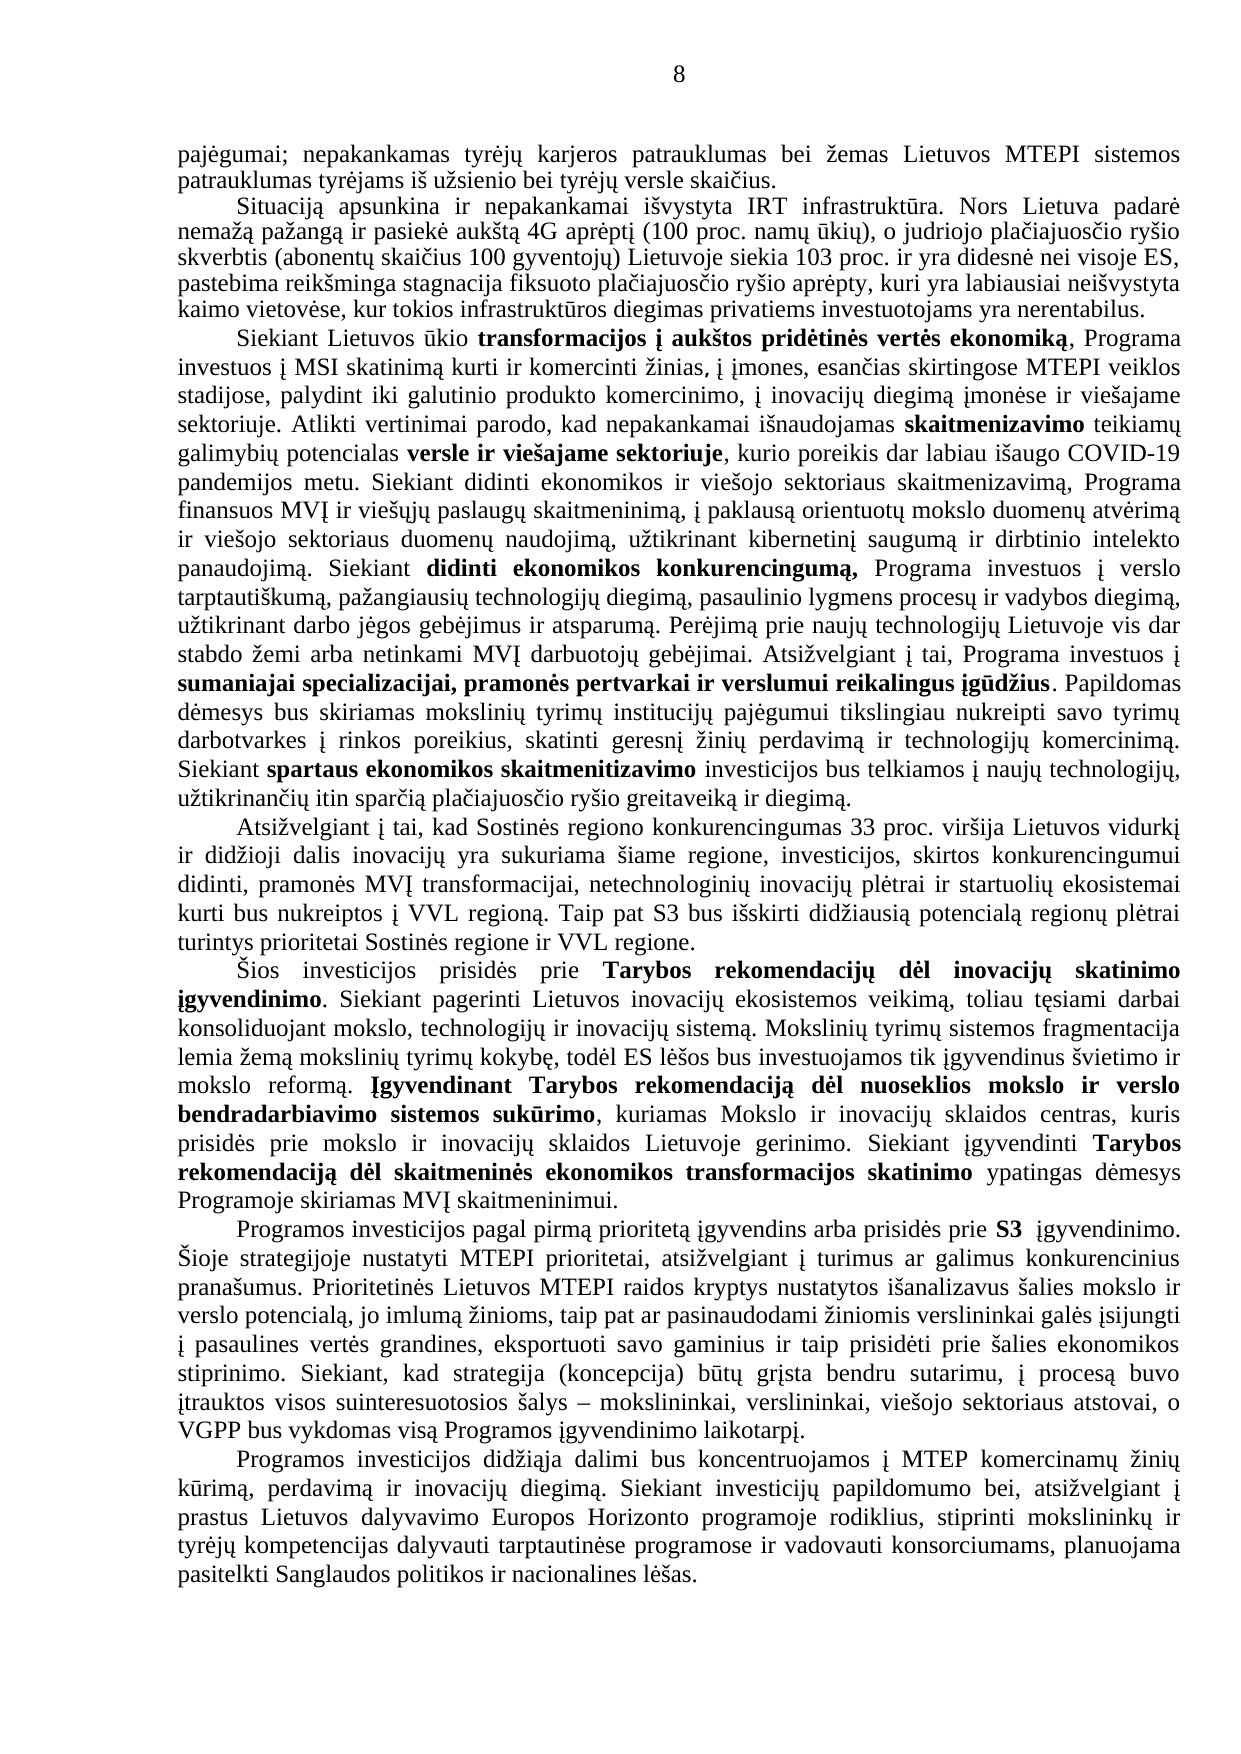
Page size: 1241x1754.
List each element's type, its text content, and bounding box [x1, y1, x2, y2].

text Siekiant Lietuvos ūkio transformacijos į aukštos pridėtinės vertės ekonomiką, Programa investuos į MSI skatinimą kurti ir komercinti žinias, į įmones, esančias skirtingose MTEPI veiklos stadijose, palydint iki galutinio produkto komercinimo, į inovacijų diegimą įmonėse ir viešajame sektoriuje. Atlikti vertinimai parodo, kad nepakankamai išnaudojamas skaitmenizavimo teikiamų galimybių potencialas versle ir viešajame sektoriuje, kurio poreikis dar labiau išaugo COVID-19 pandemijos metu. Siekiant didinti ekonomikos ir viešojo sektoriaus skaitmenizavimą, Programa finansuos MVĮ ir viešųjų paslaugų skaitmeninimą, į paklausą orientuotų mokslo duomenų atvėrimą ir viešojo sektoriaus duomenų naudojimą, užtikrinant kibernetinį saugumą ir dirbtinio intelekto panaudojimą. Siekiant didinti ekonomikos konkurencingumą, Programa investuos į verslo tarptautiškumą, pažangiausių technologijų diegimą, pasaulinio lygmens procesų ir vadybos diegimą, užtikrinant darbo jėgos gebėjimus ir atsparumą. Perėjimą prie naujų technologijų Lietuvoje vis dar stabdo žemi arba netinkami MVĮ darbuotojų gebėjimai. Atsižvelgiant į tai, Programa investuos į sumaniajai specializacijai, pramonės pertvarkai ir verslumui reikalingus įgūdžius. Papildomas dėmesys bus skiriamas mokslinių tyrimų institucijų pajėgumui tikslingiau nukreipti savo tyrimų darbotvarkes į rinkos poreikius, skatinti geresnį žinių perdavimą ir technologijų komercinimą. Siekiant spartaus ekonomikos skaitmenitizavimo investicijos bus telkiamos į naujų technologijų, užtikrinančių itin sparčią plačiajuosčio ryšio greitaveiką ir diegimą. [177, 323, 1181, 812]
text Programos investicijos didžiąja dalimi bus koncentruojamos į MTEP komercinamų žinių kūrimą, perdavimą ir inovacijų diegimą. Siekiant investicijų papildomumo bei, atsižvelgiant į prastus Lietuvos dalyvavimo Europos Horizonto programoje rodiklius, stiprinti mokslininkų ir tyrėjų kompetencijas dalyvauti tarptautinėse programose ir vadovauti konsorciumams, planuojama pasitelkti Sanglaudos politikos ir nacionalines lėšas. [177, 1444, 1181, 1588]
text Šios investicijos prisidės prie Tarybos rekomendacijų dėl inovacijų skatinimo įgyvendinimo. Siekiant pagerinti Lietuvos inovacijų ekosistemos veikimą, toliau tęsiami darbai konsoliduojant mokslo, technologijų ir inovacijų sistemą. Mokslinių tyrimų sistemos fragmentacija lemia žemą mokslinių tyrimų kokybę, todėl ES lėšos bus investuojamos tik įgyvendinus švietimo ir mokslo reformą. Įgyvendinant Tarybos rekomendaciją dėl nuoseklios mokslo ir verslo bendradarbiavimo sistemos sukūrimo, kuriamas Mokslo ir inovacijų sklaidos centras, kuris prisidės prie mokslo ir inovacijų sklaidos Lietuvoje gerinimo. Siekiant įgyvendinti Tarybos rekomendaciją dėl skaitmeninės ekonomikos transformacijos skatinimo ypatingas dėmesys Programoje skiriamas MVĮ skaitmeninimui. [177, 956, 1181, 1214]
text Programos investicijos pagal pirmą prioritetą įgyvendins arba prisidės prie S3 įgyvendinimo. Šioje strategijoje nustatyti MTEPI prioritetai, atsižvelgiant į turimus ar galimus konkurencinius pranašumus. Prioritetinės Lietuvos MTEPI raidos kryptys nustatytos išanalizavus šalies mokslo ir verslo potencialą, jo imlumą žinioms, taip pat ar pasinaudodami žiniomis verslininkai galės įsijungti į pasaulines vertės grandines, eksportuoti savo gaminius ir taip prisidėti prie šalies ekonomikos stiprinimo. Siekiant, kad strategija (koncepcija) būtų grįsta bendru sutarimu, į procesą buvo įtrauktos visos suinteresuotosios šalys – mokslininkai, verslininkai, viešojo sektoriaus atstovai, o VGPP bus vykdomas visą Programos įgyvendinimo laikotarpį. [177, 1214, 1181, 1444]
text Situaciją apsunkina ir nepakankamai išvystyta IRT infrastruktūra. Nors Lietuva padarė nemažą pažangą ir pasiekė aukštą 4G aprėptį (100 proc. namų ūkių), o judriojo plačiajuosčio ryšio skverbtis (abonentų skaičius 100 gyventojų) Lietuvoje siekia 103 proc. ir yra didesnė nei visoje ES, pastebima reikšminga stagnacija fiksuoto plačiajuosčio ryšio aprėpty, kuri yra labiausiai neišvystyta kaimo vietovėse, kur tokios infrastruktūros diegimas privatiems investuotojams yra nerentabilus. [177, 193, 1181, 323]
text Atsižvelgiant į tai, kad Sostinės regiono konkurencingumas 33 proc. viršija Lietuvos vidurkį ir didžioji dalis inovacijų yra sukuriama šiame regione, investicijos, skirtos konkurencingumui didinti, pramonės MVĮ transformacijai, netechnologinių inovacijų plėtrai ir startuolių ekosistemai kurti bus nukreiptos į VVL regioną. Taip pat S3 bus išskirti didžiausią potencialą regionų plėtrai turintys prioritetai Sostinės regione ir VVL regione. [177, 812, 1181, 956]
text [177, 142, 1181, 193]
